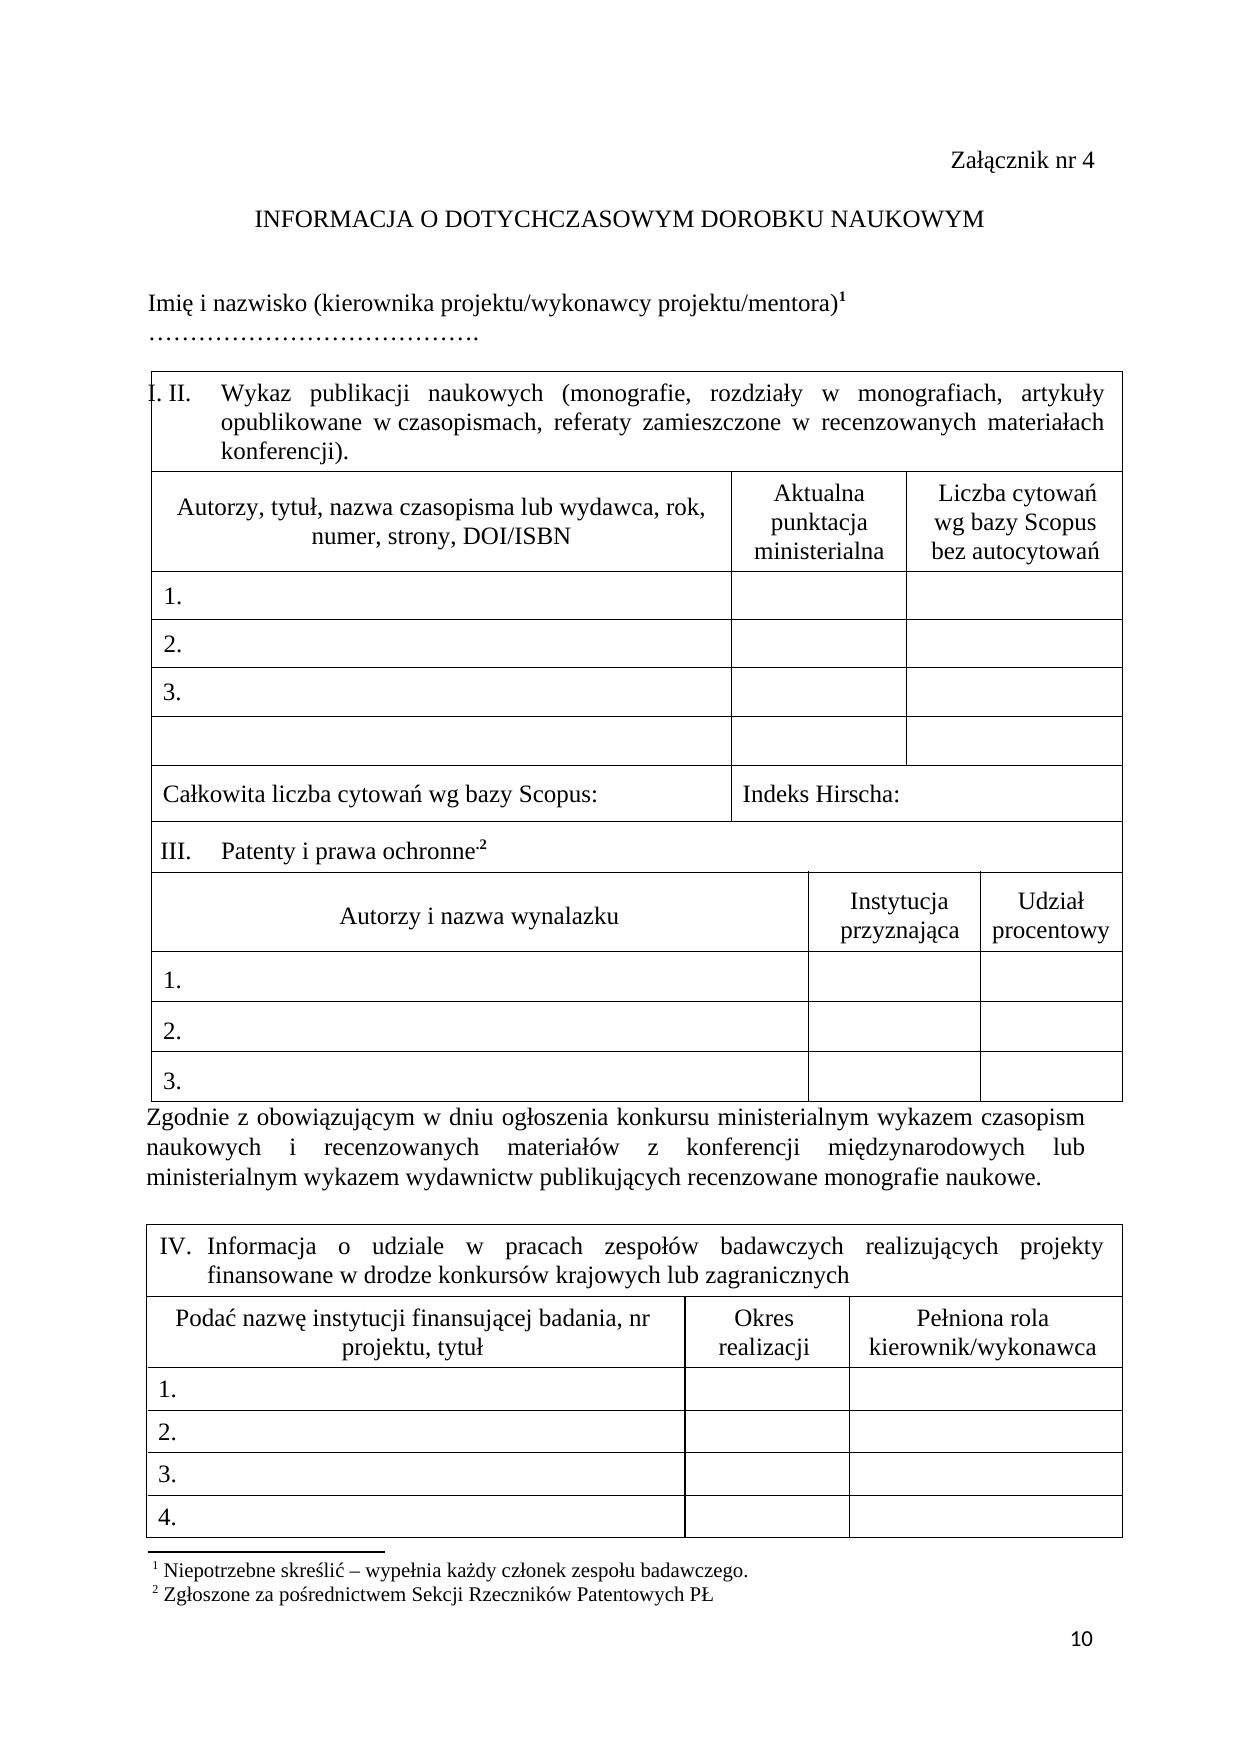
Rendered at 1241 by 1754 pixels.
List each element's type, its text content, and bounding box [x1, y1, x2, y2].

table_cell 2. [152, 620, 731, 667]
table_cell [907, 620, 1122, 667]
table_cell [850, 1496, 1122, 1537]
table_cell [809, 1052, 980, 1101]
table_cell [907, 717, 1122, 765]
table_cell 3. [152, 1052, 808, 1101]
table_cell 2. [152, 1002, 808, 1051]
table_cell 3. [152, 668, 731, 716]
table_cell [809, 952, 980, 1001]
table_cell 3. [147, 1453, 684, 1494]
table_cell [981, 952, 1122, 1001]
table_cell Indeks Hirscha: [732, 766, 1122, 821]
text Zgodnie z obowiązującym w dniu ogłoszenia konkursu ministerialnym wykazem czasopism naukowych i recenzowanych materiałów z konferencji międzynarodowych lub ministerialnym wykazem wydawnictw publikujących recenzowane monografie naukowe. [146, 1102, 1086, 1191]
table_cell Okres realizacji [686, 1297, 849, 1367]
table_cell [808, 822, 1122, 871]
table_cell Autorzy i nazwa wynalazku [152, 873, 808, 951]
table_cell Pełniona rola kierownik/wykonawca [850, 1297, 1122, 1367]
table_cell [981, 1002, 1122, 1051]
table_cell 4. [147, 1496, 684, 1537]
table_cell Liczba cytowań wg bazy Scopus bez autocytowań [907, 472, 1122, 571]
table_cell [686, 1411, 849, 1452]
table_cell [686, 1496, 849, 1537]
table_cell 1. [147, 1368, 684, 1409]
table_cell Podać nazwę instytucji finansującej badania, nr projektu, tytuł [147, 1297, 684, 1367]
table_cell [732, 717, 906, 765]
table_cell Patenty i prawa ochronne. [152, 822, 808, 871]
table_cell 1. [152, 572, 731, 619]
table_cell Instytucja przyznająca [809, 873, 980, 951]
table_cell [850, 1411, 1122, 1452]
table_cell [850, 1368, 1122, 1409]
table_cell [907, 572, 1122, 619]
table_cell [850, 1453, 1122, 1494]
table_header Wykaz publikacji naukowych (monografie, rozdziały w monografiach, artykuły opublikowane w czasopismach, referaty zamieszczone w recenzowanych materiałach konferencji). [152, 372, 1122, 471]
table_cell [732, 572, 906, 619]
text Imię i nazwisko (kierownika projektu/wykonawcy projektu/mentora) …………………………………. [148, 288, 1093, 346]
table_cell [732, 668, 906, 716]
table_cell [152, 717, 731, 765]
table_cell [907, 668, 1122, 716]
table_cell [981, 1052, 1122, 1101]
table_cell Aktualna punktacja ministerialna [732, 472, 906, 571]
text INFORMACJA O DOTYCHCZASOWYM DOROBKU NAUKOWYM [148, 204, 1092, 233]
text Załącznik nr 4 [148, 148, 1094, 173]
table_cell 2. [147, 1411, 684, 1452]
table_cell [809, 1002, 980, 1051]
table_cell [732, 620, 906, 667]
table_header Informacja o udziale w pracach zespołów badawczych realizujących projekty finansowane w drodze konkursów krajowych lub zagranicznych [147, 1225, 1122, 1296]
table_cell [686, 1368, 849, 1409]
table_cell Całkowita liczba cytowań wg bazy Scopus: [152, 766, 731, 821]
table_cell [686, 1453, 849, 1494]
table_cell Autorzy, tytuł, nazwa czasopisma lub wydawca, rok, numer, strony, DOI/ISBN [152, 472, 731, 571]
table_cell Udział procentowy [981, 873, 1122, 951]
table_cell 1. [152, 952, 808, 1001]
